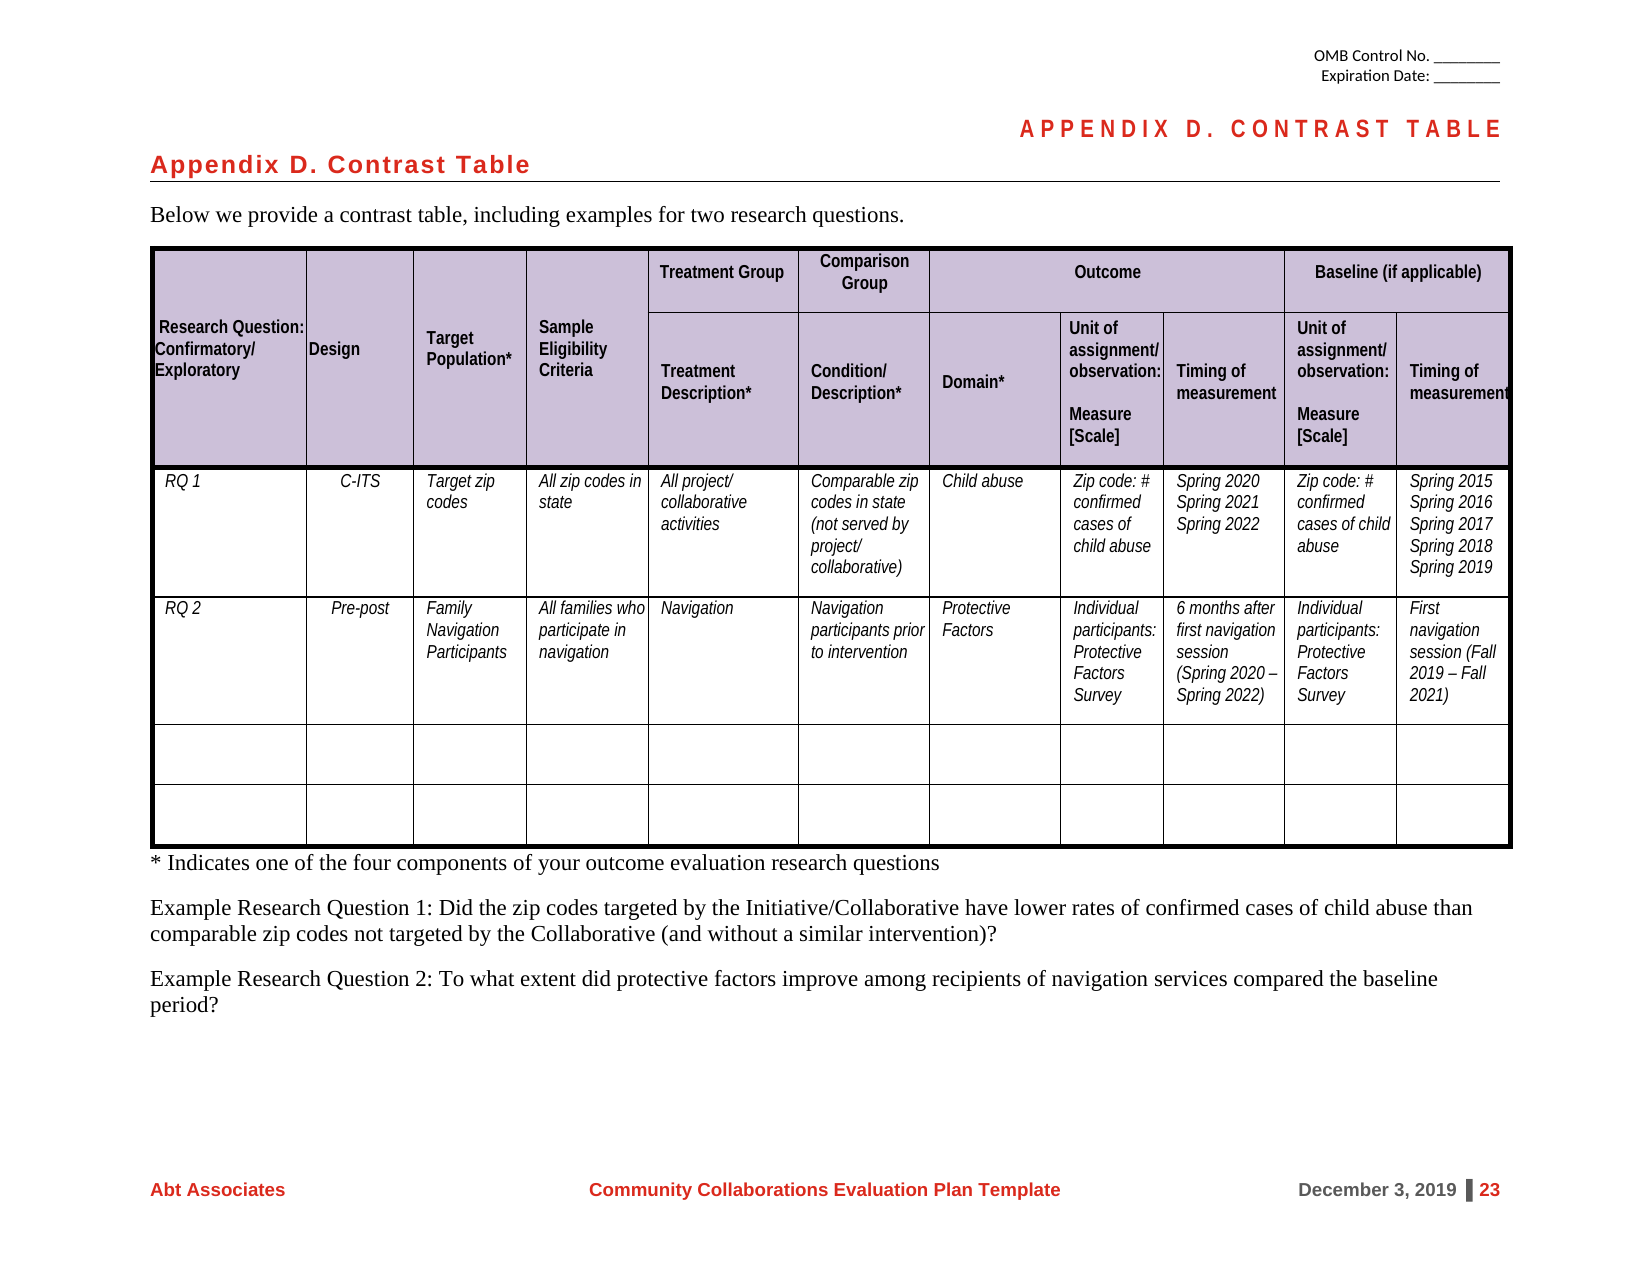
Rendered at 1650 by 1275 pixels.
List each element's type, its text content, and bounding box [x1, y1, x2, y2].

table_cell [307, 725, 413, 784]
table_cell First navigation session (Fall 2019 – Fall 2021) [1397, 598, 1508, 724]
table_cell All families who participate in navigation [527, 598, 648, 724]
table_cell [799, 785, 929, 844]
table_header Design [307, 251, 413, 465]
table_cell [414, 785, 526, 844]
table_cell Individual participants: Protective Factors Survey [1061, 598, 1163, 724]
table_cell Pre-post [307, 598, 413, 724]
table_cell [155, 785, 306, 844]
table_cell [1164, 785, 1284, 844]
table_cell Unit of assignment/ observation: Measure [Scale] [1061, 313, 1163, 465]
table_cell All zip codes in state [527, 470, 648, 596]
table_cell Zip code: # confirmed cases of child abuse [1061, 470, 1163, 596]
table_cell [527, 725, 648, 784]
table_cell Individual participants: Protective Factors Survey [1285, 598, 1396, 724]
table_cell [307, 785, 413, 844]
table_cell [414, 725, 526, 784]
text Example Research Question 1: Did the zip codes targeted by the Initiative/Collaborative have lower rates of confirmed cases of child abuse than comparable zip codes not targeted by the Collaborative (and without a similar intervention)? [150, 894, 1500, 946]
table_cell [155, 725, 306, 784]
table_cell Child abuse [930, 470, 1060, 596]
table_cell Treatment Description* [649, 313, 798, 465]
table_cell [1285, 725, 1396, 784]
table_header Sample Eligibility Criteria [527, 251, 648, 465]
table_header Comparison Group [799, 251, 929, 312]
table_cell C-ITS [307, 470, 413, 596]
table_cell 6 months after first navigation session (Spring 2020 – Spring 2022) [1164, 598, 1284, 724]
table_cell Navigation [649, 598, 798, 724]
table_cell All project/ collaborative activities [649, 470, 798, 596]
table_cell RQ 2 [155, 598, 306, 724]
table_cell [527, 785, 648, 844]
table_cell Protective Factors [930, 598, 1060, 724]
table_header Outcome [930, 251, 1284, 312]
table_header Research Question: Confirmatory/ Exploratory [155, 251, 306, 465]
table_cell [1061, 725, 1163, 784]
table_cell Navigation participants prior to intervention [799, 598, 929, 724]
table_cell [1397, 785, 1508, 844]
text * Indicates one of the four components of your outcome evaluation research questions [150, 849, 1500, 875]
text Below we provide a contrast table, including examples for two research questions. [150, 201, 1500, 227]
table_cell Zip code: # confirmed cases of child abuse [1285, 470, 1396, 596]
table_cell Domain* [930, 313, 1060, 465]
table_cell RQ 1 [155, 470, 306, 596]
table_cell Timing of measurement [1397, 313, 1508, 465]
table_header Treatment Group [649, 251, 798, 312]
text Example Research Question 2: To what extent did protective factors improve among recipients of navigation services compared the baseline period? [150, 965, 1500, 1018]
table_cell Target zip codes [414, 470, 526, 596]
table_cell Family Navigation Participants [414, 598, 526, 724]
subtitle Appendix D. Contrast Table [150, 150, 1500, 181]
table_cell Condition/ Description* [799, 313, 929, 465]
table_cell Comparable zip codes in state (not served by project/ collaborative) [799, 470, 929, 596]
table_cell [1285, 785, 1396, 844]
table_cell Spring 2015 Spring 2016 Spring 2017 Spring 2018 Spring 2019 [1397, 470, 1508, 596]
table_cell [1061, 785, 1163, 844]
table_header Target Population* [414, 251, 526, 465]
table_cell [930, 725, 1060, 784]
table_cell Spring 2020 Spring 2021 Spring 2022 [1164, 470, 1284, 596]
table_cell [930, 785, 1060, 844]
table_header Baseline (if applicable) [1285, 251, 1508, 312]
table_cell [799, 725, 929, 784]
table_cell Unit of assignment/ observation: Measure [Scale] [1285, 313, 1396, 465]
table_cell [1397, 725, 1508, 784]
table_cell [649, 785, 798, 844]
table_cell [649, 725, 798, 784]
table_cell [1164, 725, 1284, 784]
table_cell Timing of measurement [1164, 313, 1284, 465]
